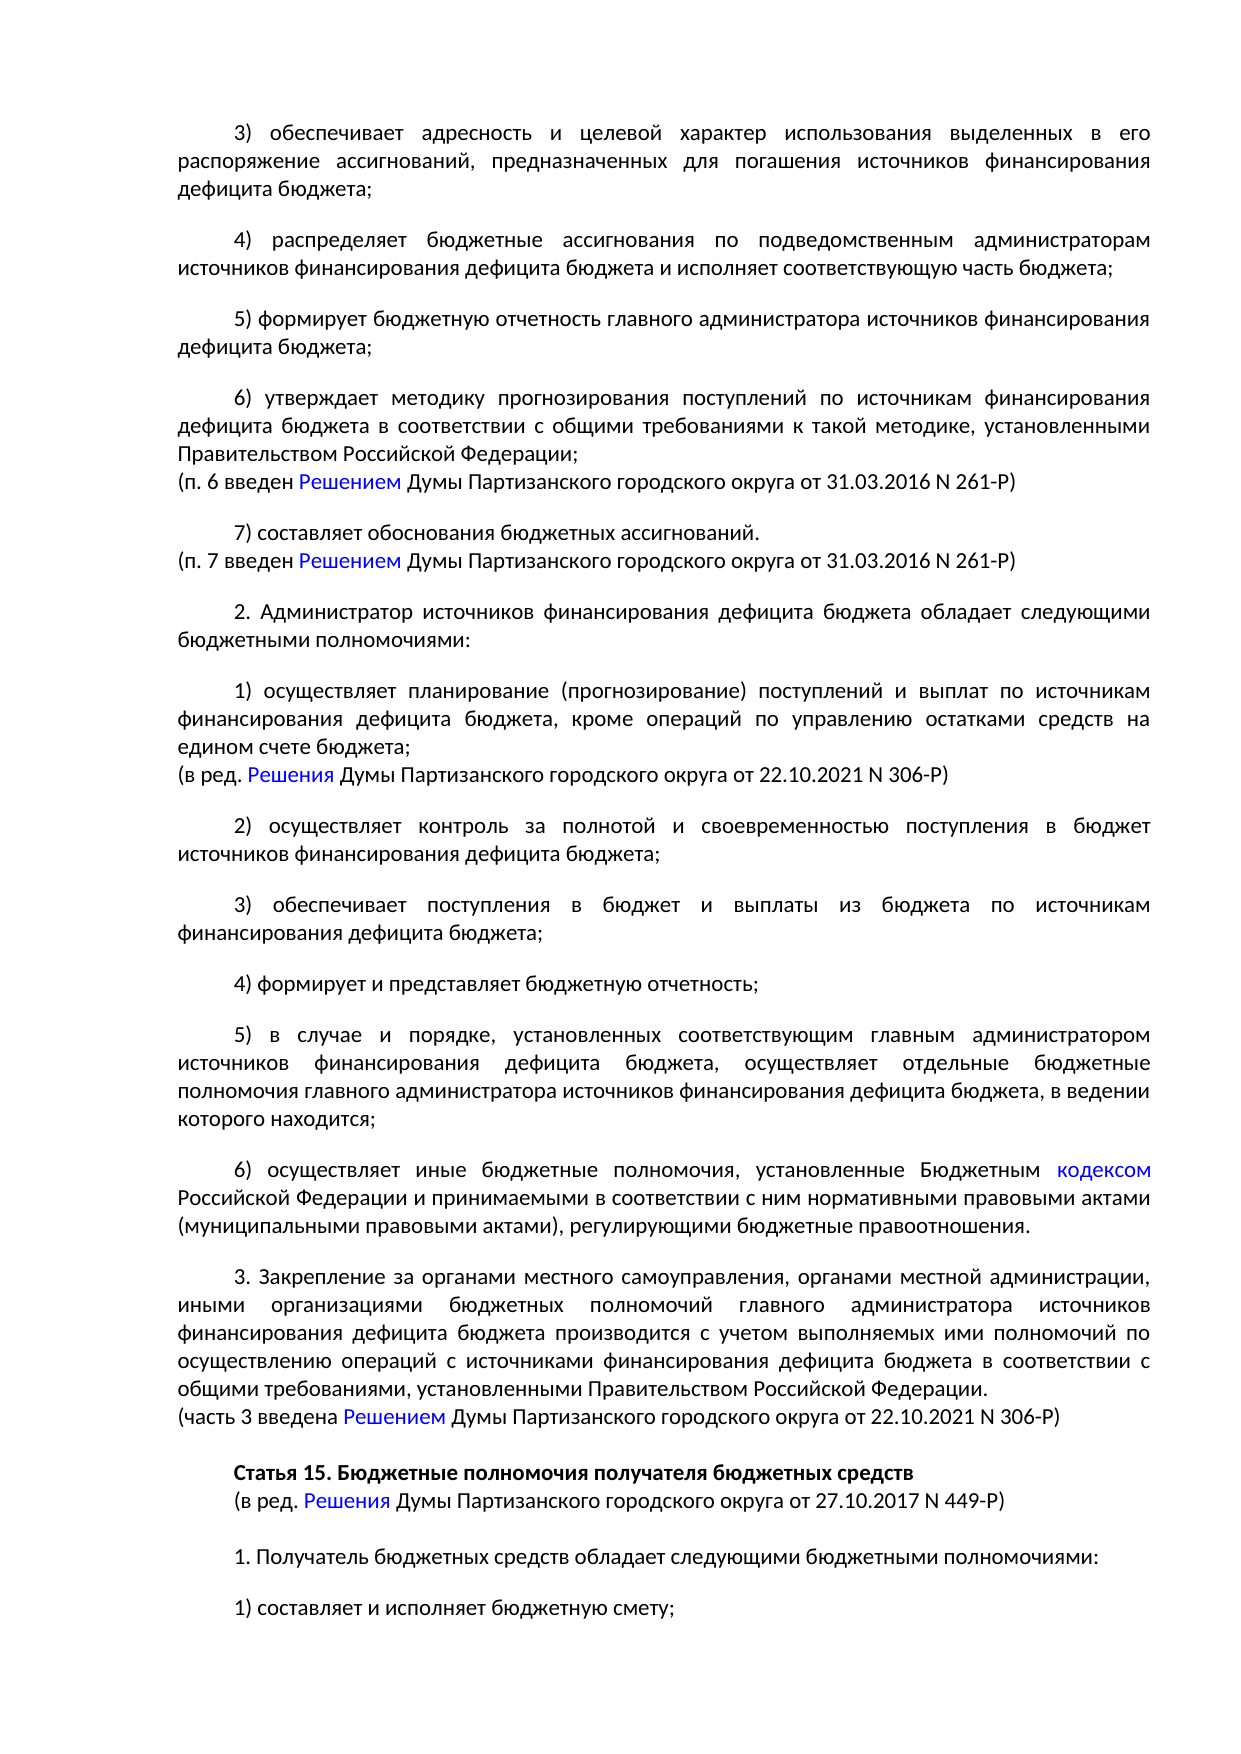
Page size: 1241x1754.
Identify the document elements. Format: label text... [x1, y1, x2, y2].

text 7) составляет обоснования бюджетных ассигнований. [177, 518, 1152, 546]
text 6) осуществляет иные бюджетные полномочия, установленные Бюджетным кодексом Российской Федерации и принимаемыми в соответствии с ним нормативными правовыми актами (муниципальными правовыми актами), регулирующими бюджетные правоотношения. [177, 1155, 1152, 1239]
text 3. Закрепление за органами местного самоуправления, органами местной администрации, иными организациями бюджетных полномочий главного администратора источников финансирования дефицита бюджета производится с учетом выполняемых ими полномочий по осуществлению операций с источниками финансирования дефицита бюджета в соответствии с общими требованиями, установленными Правительством Российской Федерации. [177, 1262, 1152, 1402]
text 6) утверждает методику прогнозирования поступлений по источникам финансирования дефицита бюджета в соответствии с общими требованиями к такой методике, установленными Правительством Российской Федерации; [177, 383, 1152, 467]
text (в ред. Решения Думы Партизанского городского округа от 22.10.2021 N 306-Р) [177, 760, 1152, 788]
text 1) составляет и исполняет бюджетную смету; [177, 1593, 1152, 1621]
text (п. 6 введен Решением Думы Партизанского городского округа от 31.03.2016 N 261-Р) [177, 467, 1152, 495]
text (часть 3 введена Решением Думы Партизанского городского округа от 22.10.2021 N 306-Р) [177, 1402, 1152, 1430]
text 2) осуществляет контроль за полнотой и своевременностью поступления в бюджет источников финансирования дефицита бюджета; [177, 811, 1152, 867]
text 3) обеспечивает поступления в бюджет и выплаты из бюджета по источникам финансирования дефицита бюджета; [177, 890, 1152, 946]
text (п. 7 введен Решением Думы Партизанского городского округа от 31.03.2016 N 261-Р) [177, 546, 1152, 574]
text 5) в случае и порядке, установленных соответствующим главным администратором источников финансирования дефицита бюджета, осуществляет отдельные бюджетные полномочия главного администратора источников финансирования дефицита бюджета, в ведении которого находится; [177, 1020, 1152, 1132]
text (в ред. Решения Думы Партизанского городского округа от 27.10.2017 N 449-Р) [177, 1486, 1152, 1514]
text 2. Администратор источников финансирования дефицита бюджета обладает следующими бюджетными полномочиями: [177, 597, 1152, 653]
title Статья 15. Бюджетные полномочия получателя бюджетных средств [177, 1458, 1152, 1486]
text 4) распределяет бюджетные ассигнования по подведомственным администраторам источников финансирования дефицита бюджета и исполняет соответствующую часть бюджета; [177, 225, 1152, 281]
text 5) формирует бюджетную отчетность главного администратора источников финансирования дефицита бюджета; [177, 304, 1152, 360]
text 1. Получатель бюджетных средств обладает следующими бюджетными полномочиями: [177, 1542, 1152, 1570]
text 1) осуществляет планирование (прогнозирование) поступлений и выплат по источникам финансирования дефицита бюджета, кроме операций по управлению остатками средств на едином счете бюджета; [177, 676, 1152, 760]
text 4) формирует и представляет бюджетную отчетность; [177, 969, 1152, 997]
text 3) обеспечивает адресность и целевой характер использования выделенных в его распоряжение ассигнований, предназначенных для погашения источников финансирования дефицита бюджета; [177, 118, 1152, 202]
